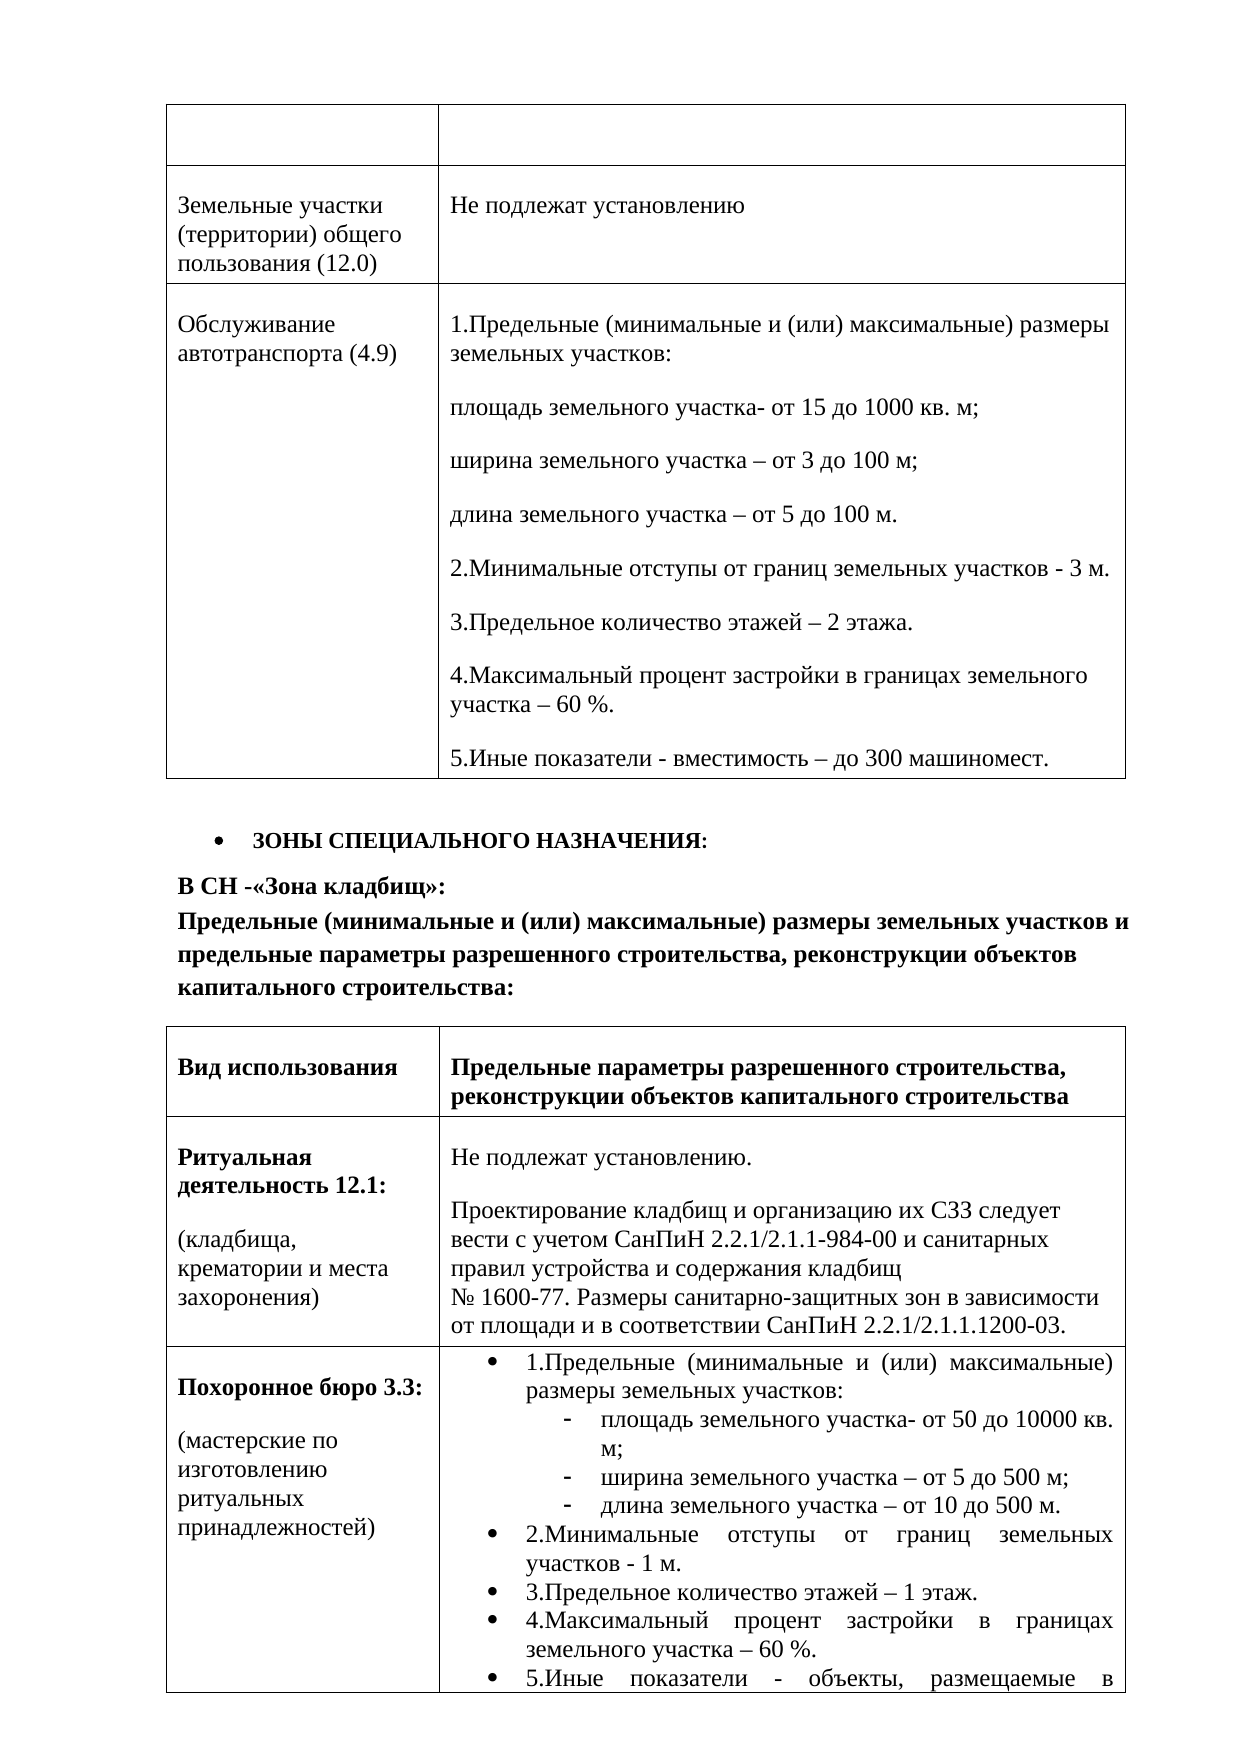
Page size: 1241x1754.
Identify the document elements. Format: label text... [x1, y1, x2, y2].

list Предельные (минимальные и (или) максимальные) размеры земельных участков и предельные параметры разрешенного строительства, реконструкции объектов капитального строительства: [177, 906, 1152, 1001]
table_cell Не подлежат установлению [439, 166, 1125, 283]
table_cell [440, 1347, 1125, 1692]
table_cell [167, 105, 438, 164]
table_header Вид использования [167, 1027, 439, 1116]
table_cell Земельные участки (территории) общего пользования (12.0) [167, 166, 438, 283]
table_cell Не подлежат установлению. Проектирование кладбищ и организацию их СЗЗ следует вести с учетом СанПиН 2.2.1/2.1.1-984-00 и санитарных правил устройства и содержания кладбищ № 1600-77. Размеры санитарно-защитных зон в зависимости от площади и в соответствии СанПиН 2.2.1/2.1.1.1200-03. [440, 1117, 1125, 1346]
table_cell Ритуальная деятельность 12.1: (кладбища, крематории и места захоронения) [167, 1117, 439, 1346]
table_header Предельные параметры разрешенного строительства, реконструкции объектов капитального строительства [440, 1027, 1125, 1116]
list ЗОНЫ СПЕЦИАЛЬНОГО НАЗНАЧЕНИЯ: [215, 826, 1152, 854]
table_cell Обслуживание автотранспорта (4.9) [167, 284, 438, 778]
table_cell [167, 1347, 439, 1692]
text В СН -«Зона кладбищ»: [177, 871, 1152, 900]
table_cell 1.Предельные (минимальные и (или) максимальные) размеры земельных участков: площадь земельного участка- от 15 до 1000 кв. м; ширина земельного участка – от 3 до 100 м; длина земельного участка – от 5 до 100 м. 2.Минимальные отступы от границ земельных участков - 3 м. 3.Предельное количество этажей – 2 этажа. 4.Максимальный процент застройки в границах земельного участка – 60 %. 5.Иные показатели - вместимость – до 300 машиномест. [439, 284, 1125, 778]
